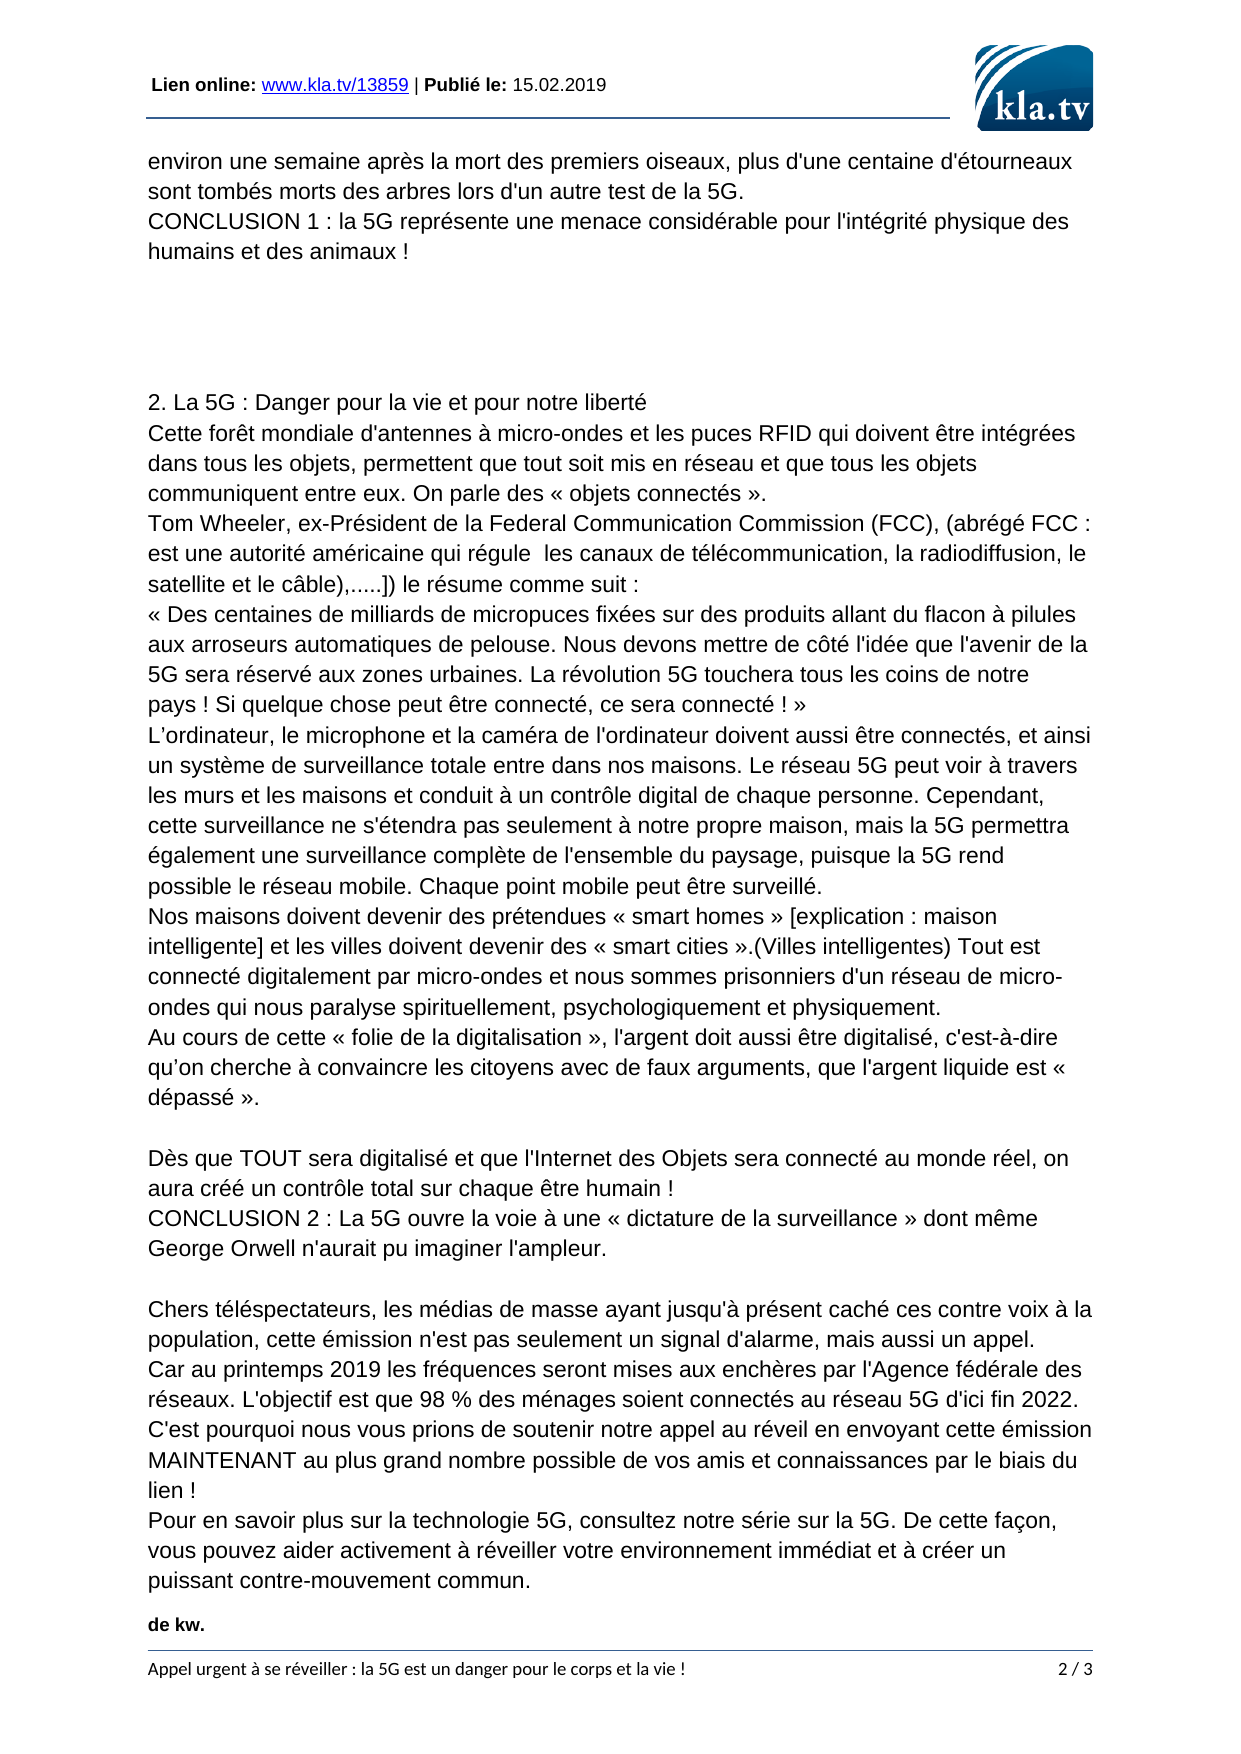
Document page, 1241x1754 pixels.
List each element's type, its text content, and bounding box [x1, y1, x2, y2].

text de kw. [148, 1614, 1093, 1636]
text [148, 148, 1093, 1594]
